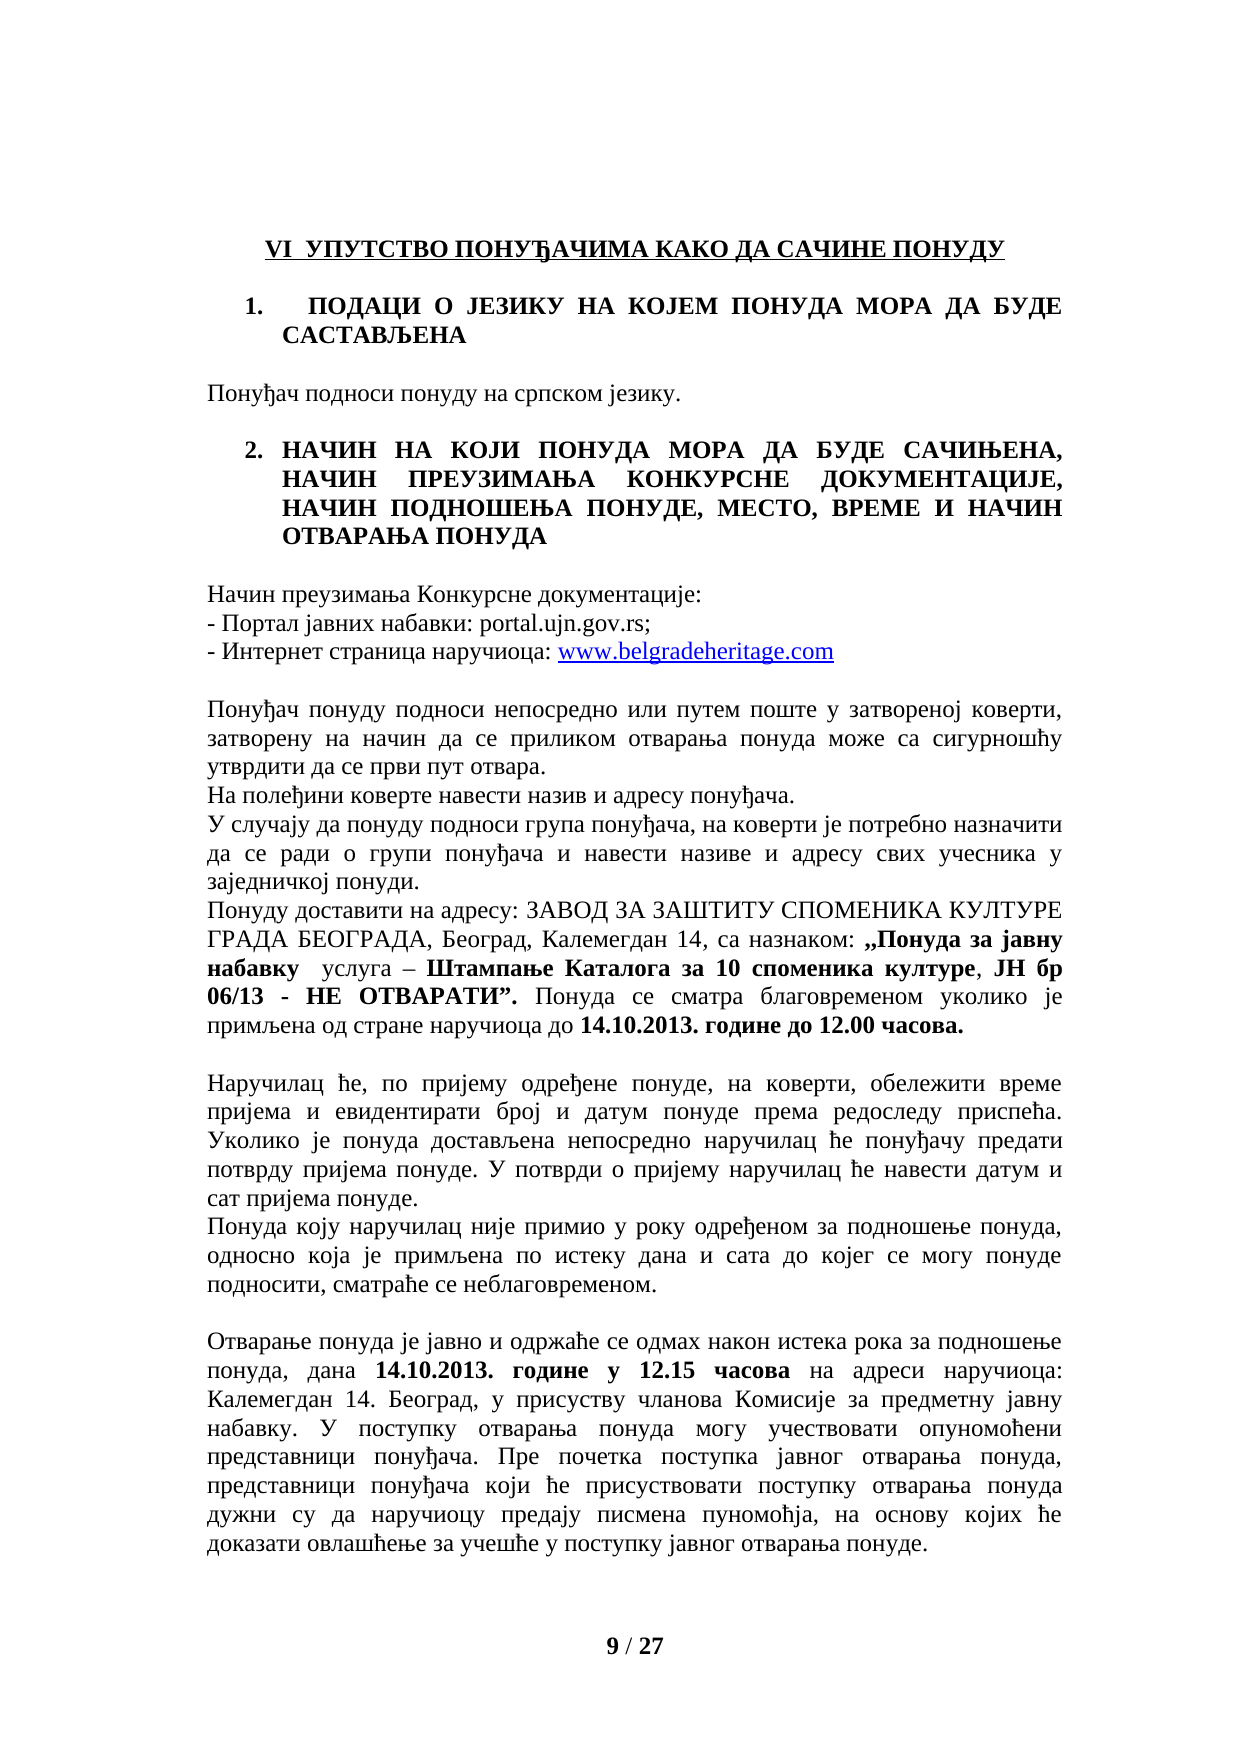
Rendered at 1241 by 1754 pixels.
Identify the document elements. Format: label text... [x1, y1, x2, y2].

text Понуда коју наручилац није примио у року одређеном за подношење понуда, односно која је примљена по истеку дана и сата до којег се могу понуде подносити, сматраће се неблаговременом. [207, 1211, 1063, 1298]
text Понуду доставити на адресу: ЗАВОД ЗА ЗАШТИТУ СПОМЕНИКА КУЛТУРЕ ГРАДА БЕОГРАДА, Београд, Калемегдан 14, са назнаком: ,,Понуда за јавну набавку услуга – Штампање Каталога за 10 споменика културе, ЈН бр 06/13 - НЕ ОТВАРАТИ”. Понуда се сматра благовременом уколико је примљена од стране наручиоца до 14.10.2013. године до 12.00 часова. [207, 895, 1063, 1039]
text Наручилац ће, по пријему одређене понуде, на коверти, обележити време пријема и евидентирати број и датум понуде према редоследу приспећа. Уколико је понуда достављена непосредно наручилац ће понуђачу предати потврду пријема понуде. У потврди о пријему наручилац ће навести датум и сат пријема понуде. [207, 1068, 1063, 1211]
list ПОДАЦИ О ЈЕЗИКУ НА КОЈЕМ ПОНУДА МОРА ДА БУДЕ САСТАВЉЕНА [244, 291, 1063, 349]
text У случају да понуду подноси група понуђача, на коверти је потребно назначити да се ради о групи понуђача и навести називе и адресу свих учесника у заједничкој понуди. [207, 809, 1063, 895]
text На полеђини коверте навести назив и адресу понуђача. [207, 780, 1063, 809]
text Отварање понуда је јавно и одржаће се одмах након истека рока за подношење понуда, дана 14.10.2013. године у 12.15 часова на адреси наручиоца: Калемегдан 14. Београд, у присуству чланова Комисије за предметну јавну набавку. У поступку отварања понуда могу учествовати опуномоћени представници понуђача. Пре почетка поступка јавног отварања понуда, представници понуђача који ће присуствовати поступку отварања понуда дужни су да наручиоцу предају писмена пуномоћја, на основу којих ће доказати овлашћење за учешће у поступку јавног отварања понуде. [207, 1326, 1063, 1556]
text - Интернет страница наручиоца: www.belgradeheritage.com [207, 636, 1063, 665]
list Начин преузимања Конкурсне документације: [207, 579, 1063, 608]
text Понуђач подноси понуду на српском језику. [207, 378, 1063, 406]
subtitle VI УПУТСТВО ПОНУЂАЧИМА КАКО ДА САЧИНЕ ПОНУДУ [207, 234, 1063, 263]
text Понуђач понуду подноси непосредно или путем поште у затвореној коверти, затворену на начин да се приликом отварања понуда може са сигурношћу утврдити да се први пут отвара. [207, 694, 1063, 780]
list НАЧИН НА КОЈИ ПОНУДА МОРА ДА БУДЕ САЧИЊЕНА, НАЧИН ПРЕУЗИМАЊА КОНКУРСНЕ ДОКУМЕНТАЦИЈЕ, НАЧИН ПОДНОШЕЊА ПОНУДЕ, МЕСТО, ВРЕМЕ И НАЧИН ОТВАРАЊА ПОНУДА [244, 435, 1063, 550]
text - Портал јавних набавки: portal.ujn.gov.rs; [207, 608, 1063, 636]
